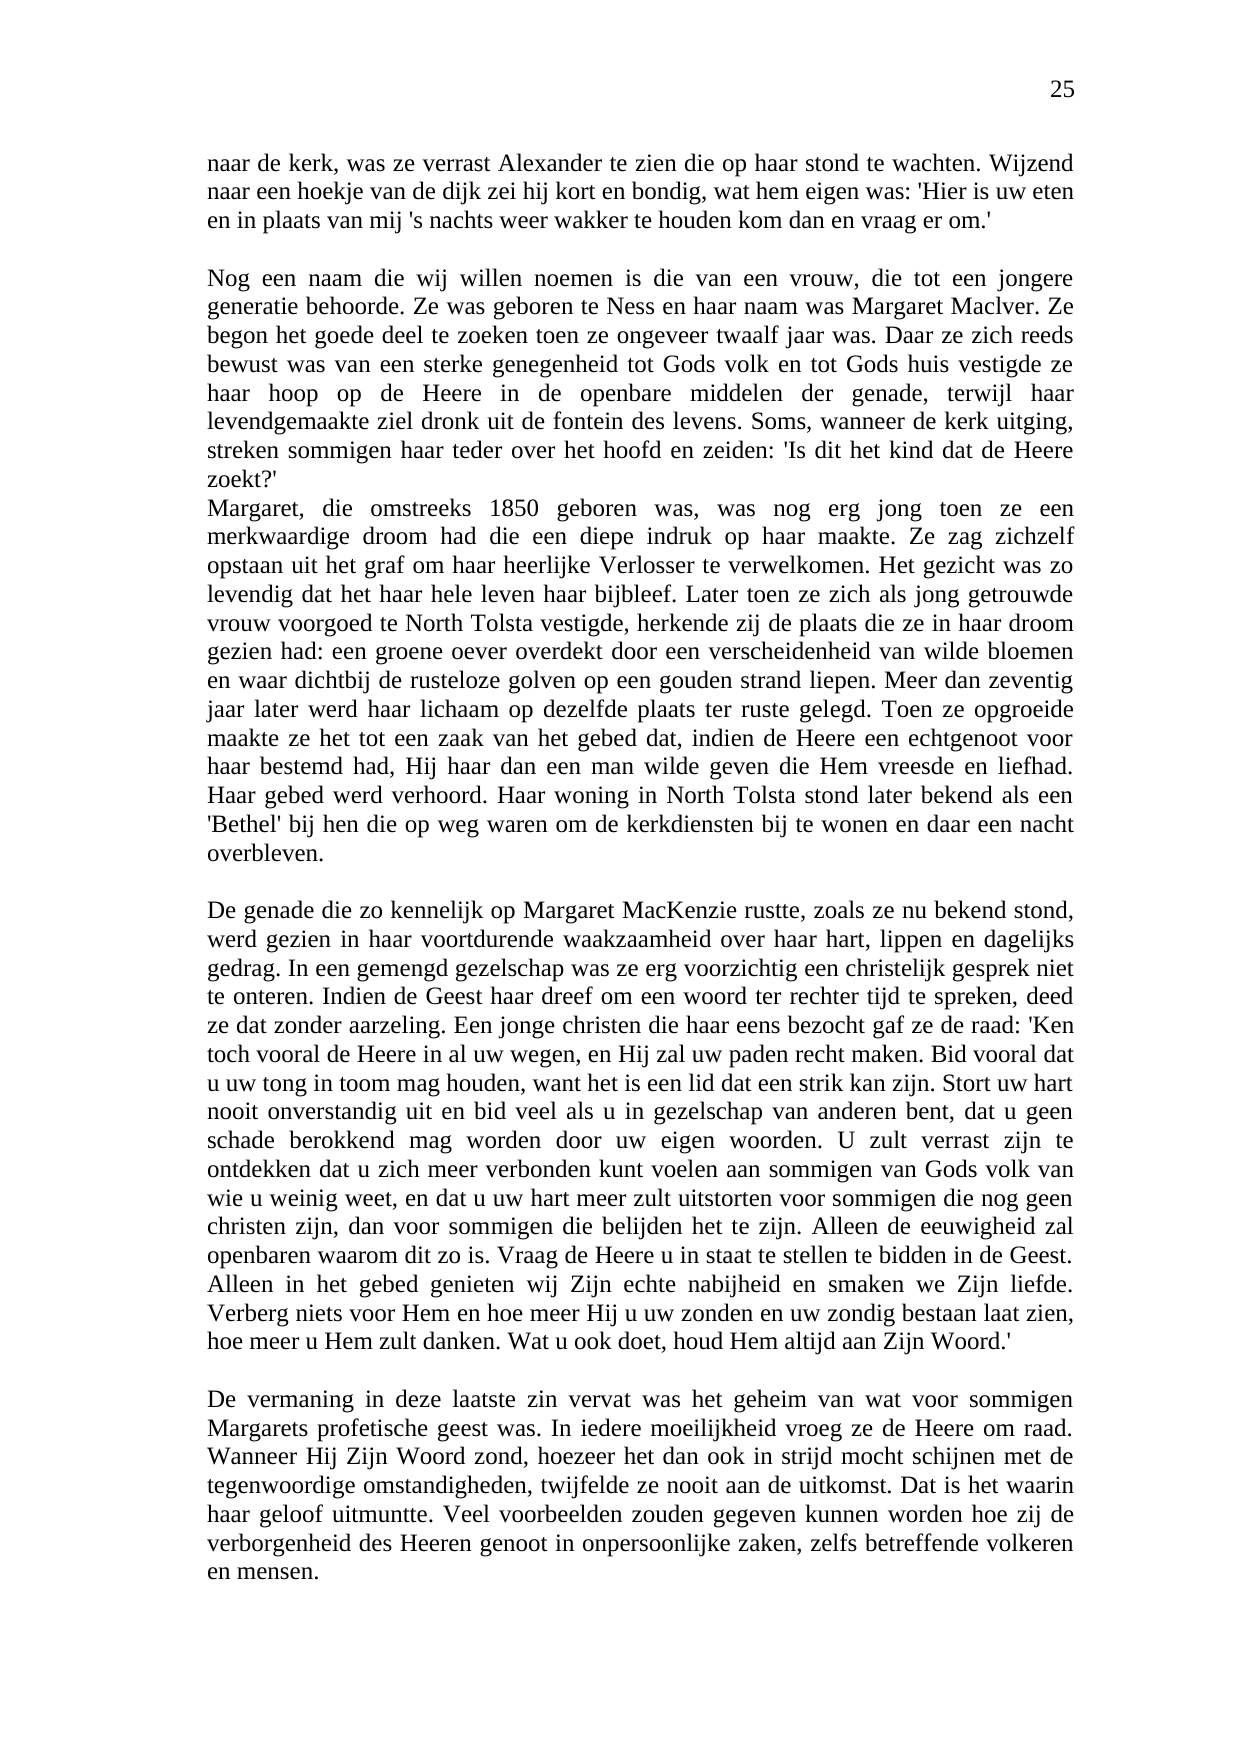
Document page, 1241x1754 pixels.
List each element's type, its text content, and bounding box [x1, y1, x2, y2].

text De vermaning in deze laatste zin vervat was het geheim van wat voor sommigen Margarets profetische geest was. In iedere moeilijkheid vroeg ze de Heere om raad. Wanneer Hij Zijn Woord zond, hoezeer het dan ook in strijd mocht schijnen met de tegenwoordige omstandigheden, twijfelde ze nooit aan de uitkomst. Dat is het waarin haar geloof uitmuntte. Veel voorbeelden zouden gegeven kunnen worden hoe zij de verborgenheid des Heeren genoot in onpersoonlijke zaken, zelfs betreffende volkeren en mensen. [207, 1384, 1075, 1585]
text Nog een naam die wij willen noemen is die van een vrouw, die tot een jongere generatie behoorde. Ze was geboren te Ness en haar naam was Margaret Maclver. Ze begon het goede deel te zoeken toen ze ongeveer twaalf jaar was. Daar ze zich reeds bewust was van een sterke genegenheid tot Gods volk en tot Gods huis vestigde ze haar hoop op de Heere in de openbare middelen der genade, terwijl haar levendgemaakte ziel dronk uit de fontein des levens. Soms, wanneer de kerk uitging, streken sommigen haar teder over het hoofd en zeiden: 'Is dit het kind dat de Heere zoekt?' [207, 263, 1075, 493]
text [207, 148, 1075, 234]
text De genade die zo kennelijk op Margaret MacKenzie rustte, zoals ze nu bekend stond, werd gezien in haar voortdurende waakzaamheid over haar hart, lippen en dagelijks gedrag. In een gemengd gezelschap was ze erg voorzichtig een christelijk gesprek niet te onteren. Indien de Geest haar dreef om een woord ter rechter tijd te spreken, deed ze dat zonder aarzeling. Een jonge christen die haar eens bezocht gaf ze de raad: 'Ken toch vooral de Heere in al uw wegen, en Hij zal uw paden recht maken. Bid vooral dat u uw tong in toom mag houden, want het is een lid dat een strik kan zijn. Stort uw hart nooit onverstandig uit en bid veel als u in gezelschap van anderen bent, dat u geen schade berokkend mag worden door uw eigen woorden. U zult verrast zijn te ontdekken dat u zich meer verbonden kunt voelen aan sommigen van Gods volk van wie u weinig weet, en dat u uw hart meer zult uitstorten voor sommigen die nog geen christen zijn, dan voor sommigen die belijden het te zijn. Alleen de eeuwigheid zal openbaren waarom dit zo is. Vraag de Heere u in staat te stellen te bidden in de Geest. Alleen in het gebed genieten wij Zijn echte nabijheid en smaken we Zijn liefde. Verberg niets voor Hem en hoe meer Hij u uw zonden en uw zondig bestaan laat zien, hoe meer u Hem zult danken. Wat u ook doet, houd Hem altijd aan Zijn Woord.' [207, 895, 1075, 1355]
text Margaret, die omstreeks 1850 geboren was, was nog erg jong toen ze een merkwaardige droom had die een diepe indruk op haar maakte. Ze zag zichzelf opstaan uit het graf om haar heerlijke Verlosser te verwelkomen. Het gezicht was zo levendig dat het haar hele leven haar bijbleef. Later toen ze zich als jong getrouwde vrouw voorgoed te North Tolsta vestigde, herkende zij de plaats die ze in haar droom gezien had: een groene oever overdekt door een verscheidenheid van wilde bloemen en waar dichtbij de rusteloze golven op een gouden strand liepen. Meer dan zeventig jaar later werd haar lichaam op dezelfde plaats ter ruste gelegd. Toen ze opgroeide maakte ze het tot een zaak van het gebed dat, indien de Heere een echtgenoot voor haar bestemd had, Hij haar dan een man wilde geven die Hem vreesde en liefhad. Haar gebed werd verhoord. Haar woning in North Tolsta stond later bekend als een 'Bethel' bij hen die op weg waren om de kerkdiensten bij te wonen en daar een nacht overbleven. [207, 493, 1075, 866]
